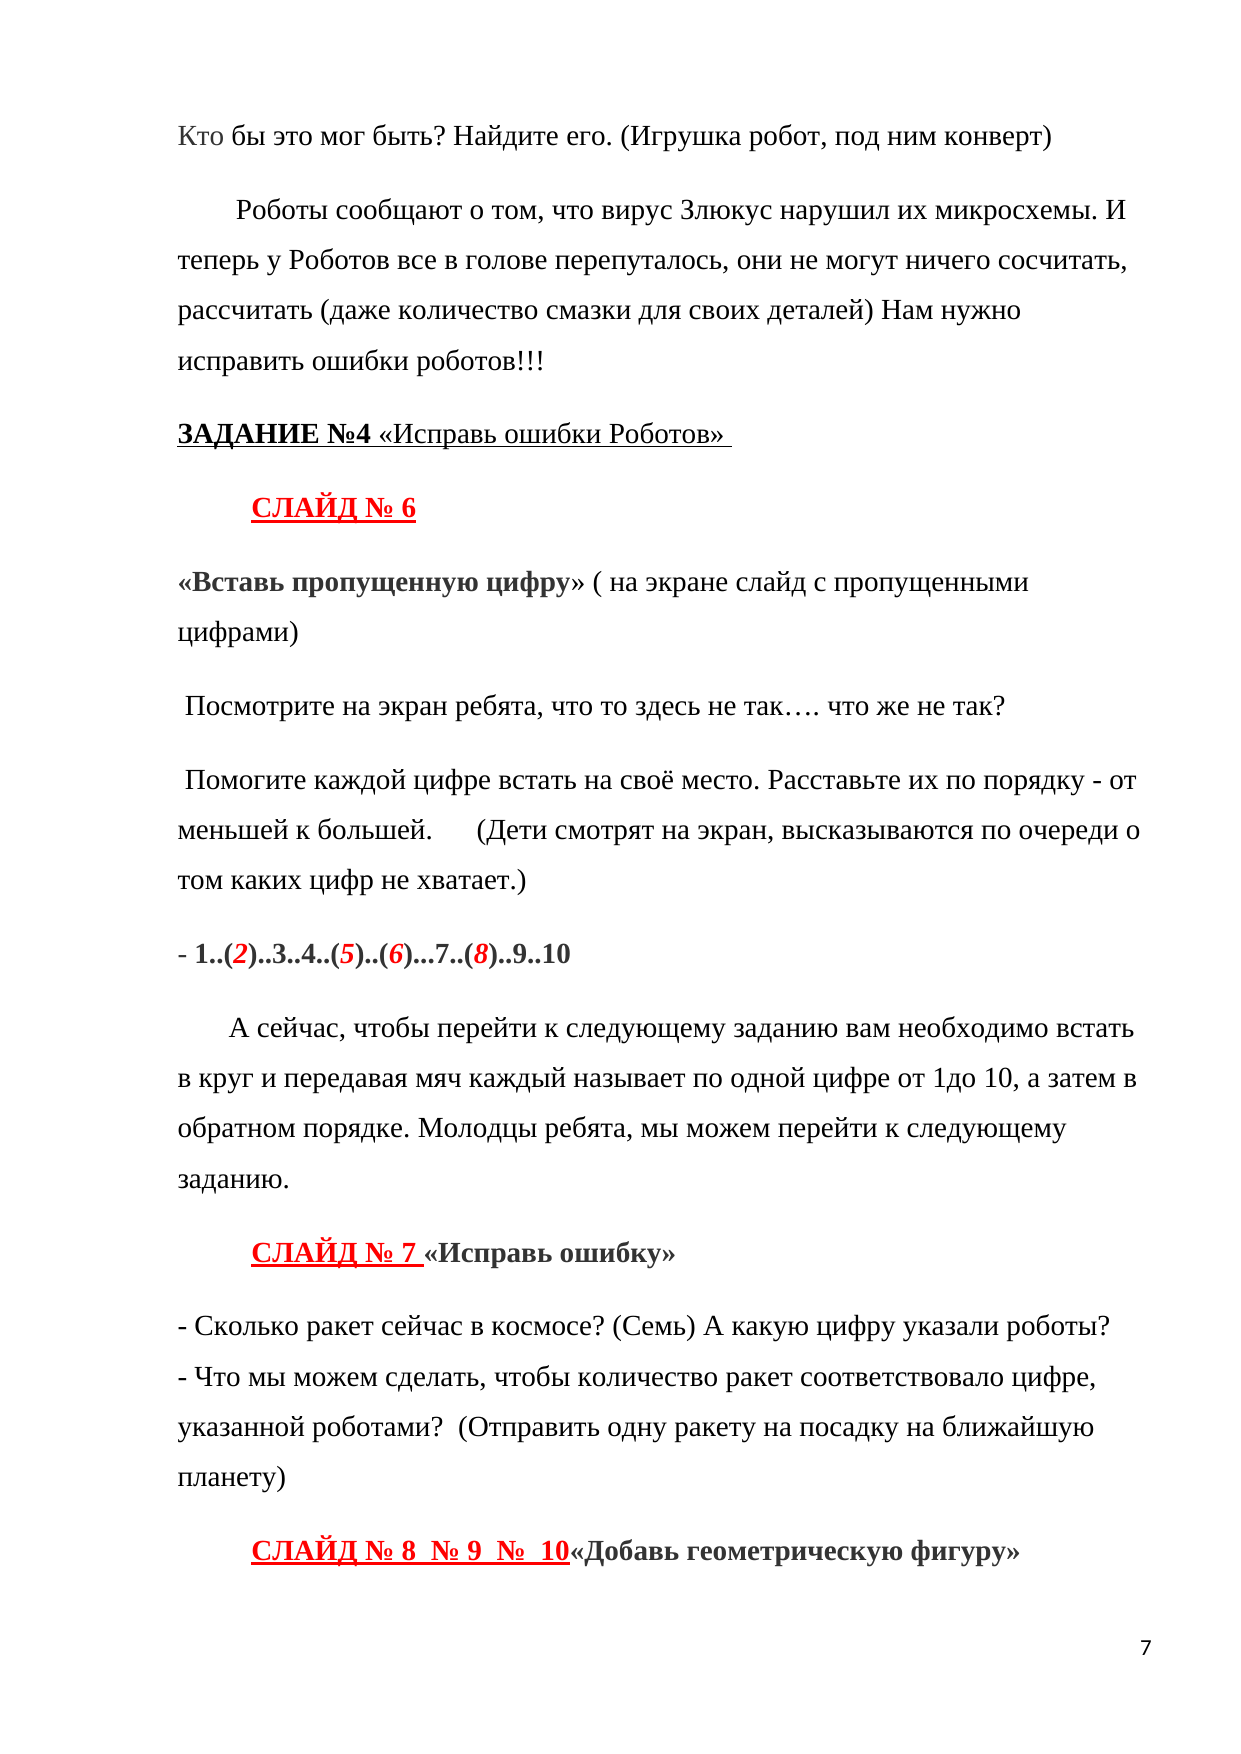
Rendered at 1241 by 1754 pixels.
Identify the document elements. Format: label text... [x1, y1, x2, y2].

text СЛАЙД № 7 «Исправь ошибку» [177, 1235, 1152, 1268]
text СЛАЙД № 6 [177, 490, 1152, 524]
text Посмотрите на экран ребята, что то здесь не так…. что же не так? [177, 688, 1152, 722]
text ЗАДАНИЕ №4 «Исправь ошибки Роботов» [177, 417, 1152, 450]
text СЛАЙД № 8 № 9 № 10«Добавь геометрическую фигуру» [177, 1533, 1152, 1567]
text Помогите каждой цифре встать на своё место. Расставьте их по порядку - от меньшей к большей. (Дети смотрят на экран, высказываются по очереди о том каких цифр не хватает.) [177, 762, 1152, 896]
text Роботы сообщают о том, что вирус Злюкус нарушил их микросхемы. И теперь у Роботов все в голове перепуталось, они не могут ничего сосчитать, рассчитать (даже количество смазки для своих деталей) Нам нужно исправить ошибки роботов!!! [177, 192, 1152, 376]
text «Вставь пропущенную цифру» ( на экране слайд с пропущенными цифрами) [177, 564, 1152, 648]
text - Сколько ракет сейчас в космосе? (Семь) А какую цифру указали роботы? - Что мы можем сделать, чтобы количество ракет соответствовало цифре, указанной роботами? (Отправить одну ракету на посадку на ближайшую планету) [177, 1308, 1152, 1493]
text Кто бы это мог быть? Найдите его. (Игрушка робот, под ним конверт) [177, 118, 1152, 152]
text А сейчас, чтобы перейти к следующему заданию вам необходимо встать в круг и передавая мяч каждый называет по одной цифре от 1до 10, а затем в обратном порядке. Молодцы ребята, мы можем перейти к следующему заданию. [177, 1010, 1152, 1194]
text - 1..(2)..3..4..(5)..(6)...7..(8)..9..10 [177, 936, 1152, 970]
